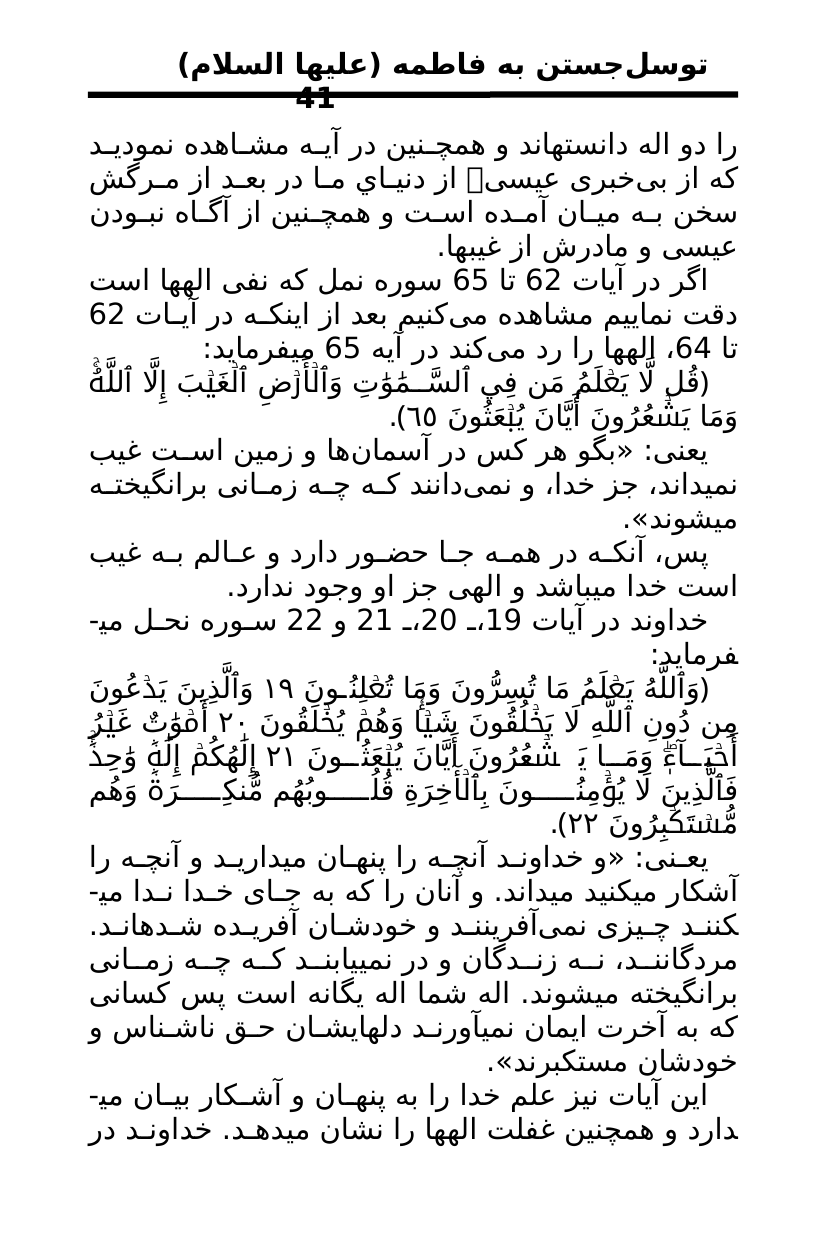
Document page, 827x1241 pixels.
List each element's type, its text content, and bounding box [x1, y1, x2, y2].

text اگر در آيات 62 تا 65 سوره نمل كه نفی الهها است دقت نماييم مشاهده می‌كنيم بعد از اينكه در آيات 62 تا 64، الهها را رد می‌كند در آيه 65 میفرمايد: [89, 263, 738, 365]
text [89, 128, 738, 263]
text يعنی: «و خداوند آنچه را پنهان میداريد و آنچه را آشكار میكنيد میداند. و آنان را كه به جای خدا ندا میكنند چيزی نمی‌آفرينند و خودشان آفريده شدهاند. مردگانند، نه زندگان و در نمیيابند كه چه زمانی برانگيخته میشوند. اله شما اله يگانه است پس كسانی كه به آخرت ايمان نمیآورند دلهايشان حق ناشناس و خودشان مستكبرند». [89, 841, 738, 1078]
text خداوند در آيات 19، 20، 21 و 22 سوره نحل میفرمايد: [89, 603, 738, 671]
text يعنی: «بگو هر كس در آسمان‌ها و زمين است غيب نمیداند، جز خدا، و نمی‌دانند كه چه زمانی برانگيخته میشوند». [89, 433, 738, 535]
text ﴿وَٱللَّهُ يَعۡلَمُ مَا تُسِرُّونَ وَمَا تُعۡلِنُونَ ١٩ وَٱلَّذِينَ يَدۡعُونَ مِن دُونِ ٱللَّهِ لَا يَخۡلُقُونَ شَيۡ‍ٔٗا وَهُمۡ يُخۡلَقُونَ ٢٠ أَمۡوَٰتٌ غَيۡرُ أَحۡيَآءٖۖ وَمَا يَشۡعُرُونَ أَيَّانَ يُبۡعَثُونَ ٢١ إِلَٰهُكُمۡ إِلَٰهٞ وَٰحِدٞۚ فَٱلَّذِينَ لَا يُؤۡمِنُونَ بِٱلۡأٓخِرَةِ قُلُوبُهُم مُّنكِرَةٞ وَهُم مُّسۡتَكۡبِرُونَ ٢٢﴾. [89, 671, 738, 841]
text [89, 1078, 738, 1146]
text ﴿قُل لَّا يَعۡلَمُ مَن فِي ٱلسَّمَٰوَٰتِ وَٱلۡأَرۡضِ ٱلۡغَيۡبَ إِلَّا ٱللَّهُۚ وَمَا يَشۡعُرُونَ أَيَّانَ يُبۡعَثُونَ ٦٥﴾. [89, 365, 738, 433]
text پس، آنكه در همه جا حضور دارد و عالم به غيب است خدا میباشد و الهی جز او وجود ندارد. [89, 535, 738, 603]
